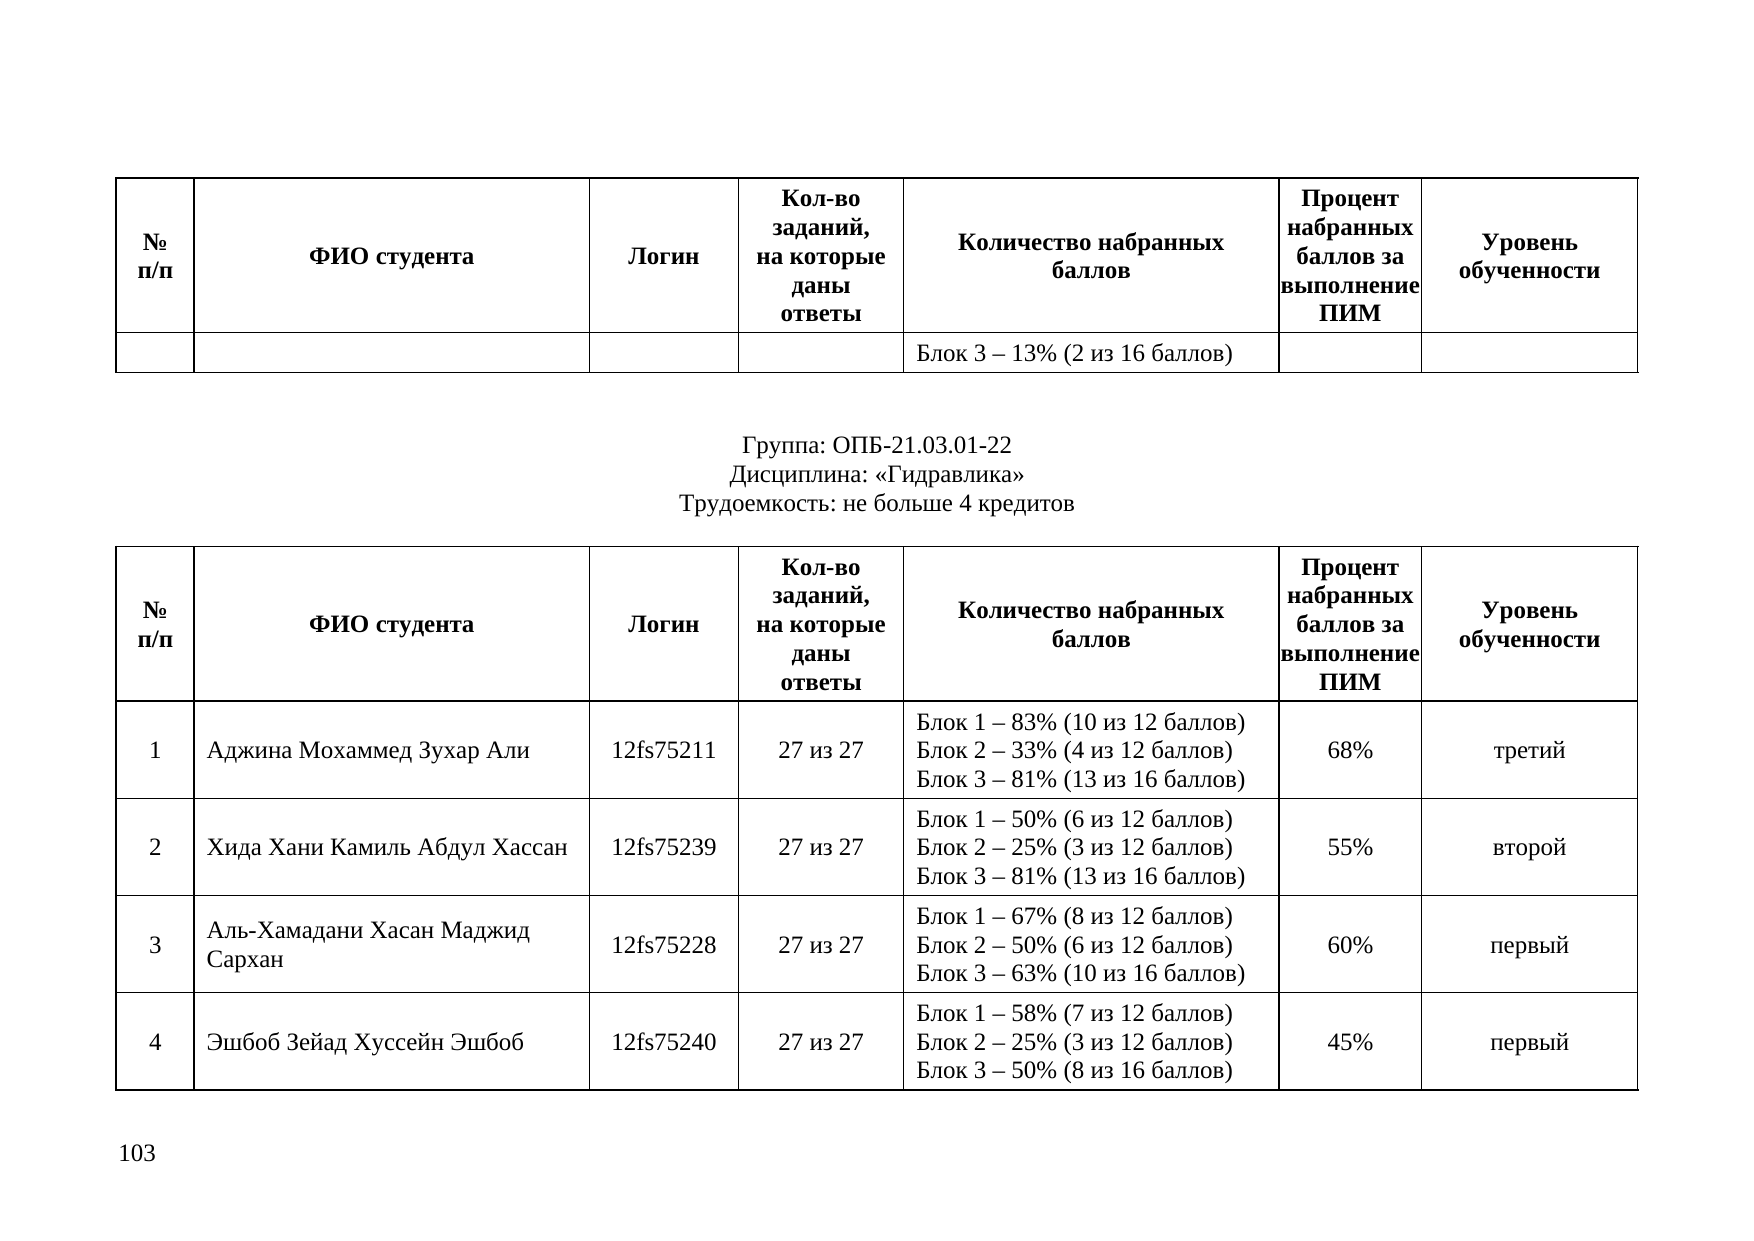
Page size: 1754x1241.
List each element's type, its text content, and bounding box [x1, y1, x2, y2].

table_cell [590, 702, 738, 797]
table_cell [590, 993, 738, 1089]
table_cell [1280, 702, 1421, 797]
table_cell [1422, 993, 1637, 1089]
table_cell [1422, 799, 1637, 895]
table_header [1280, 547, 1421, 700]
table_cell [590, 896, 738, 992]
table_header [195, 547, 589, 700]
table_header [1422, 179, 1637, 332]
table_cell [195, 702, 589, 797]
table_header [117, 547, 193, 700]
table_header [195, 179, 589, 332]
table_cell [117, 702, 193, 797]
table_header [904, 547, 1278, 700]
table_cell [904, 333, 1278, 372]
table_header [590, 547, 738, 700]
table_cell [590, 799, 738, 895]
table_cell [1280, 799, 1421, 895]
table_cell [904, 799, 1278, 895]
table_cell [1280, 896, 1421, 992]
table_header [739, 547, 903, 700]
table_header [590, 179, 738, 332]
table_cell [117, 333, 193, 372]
text Дисциплина: «Гидравлика» [118, 459, 1636, 488]
text Группа: ОПБ-21.03.01-22 [118, 431, 1636, 459]
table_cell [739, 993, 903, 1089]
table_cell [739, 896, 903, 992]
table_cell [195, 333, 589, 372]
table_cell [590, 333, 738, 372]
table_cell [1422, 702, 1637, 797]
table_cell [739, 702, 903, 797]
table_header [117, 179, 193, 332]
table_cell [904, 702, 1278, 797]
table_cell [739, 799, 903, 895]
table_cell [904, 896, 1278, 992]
text Трудоемкость: не больше 4 кредитов [118, 488, 1636, 517]
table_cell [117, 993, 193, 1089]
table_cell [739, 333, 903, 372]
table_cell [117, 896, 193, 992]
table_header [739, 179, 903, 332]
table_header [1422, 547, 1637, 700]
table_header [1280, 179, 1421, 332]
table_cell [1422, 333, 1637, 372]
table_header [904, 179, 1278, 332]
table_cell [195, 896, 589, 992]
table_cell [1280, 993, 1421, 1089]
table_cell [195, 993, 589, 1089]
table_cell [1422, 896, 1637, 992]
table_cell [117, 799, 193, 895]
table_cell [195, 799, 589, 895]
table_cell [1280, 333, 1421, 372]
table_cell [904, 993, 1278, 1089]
